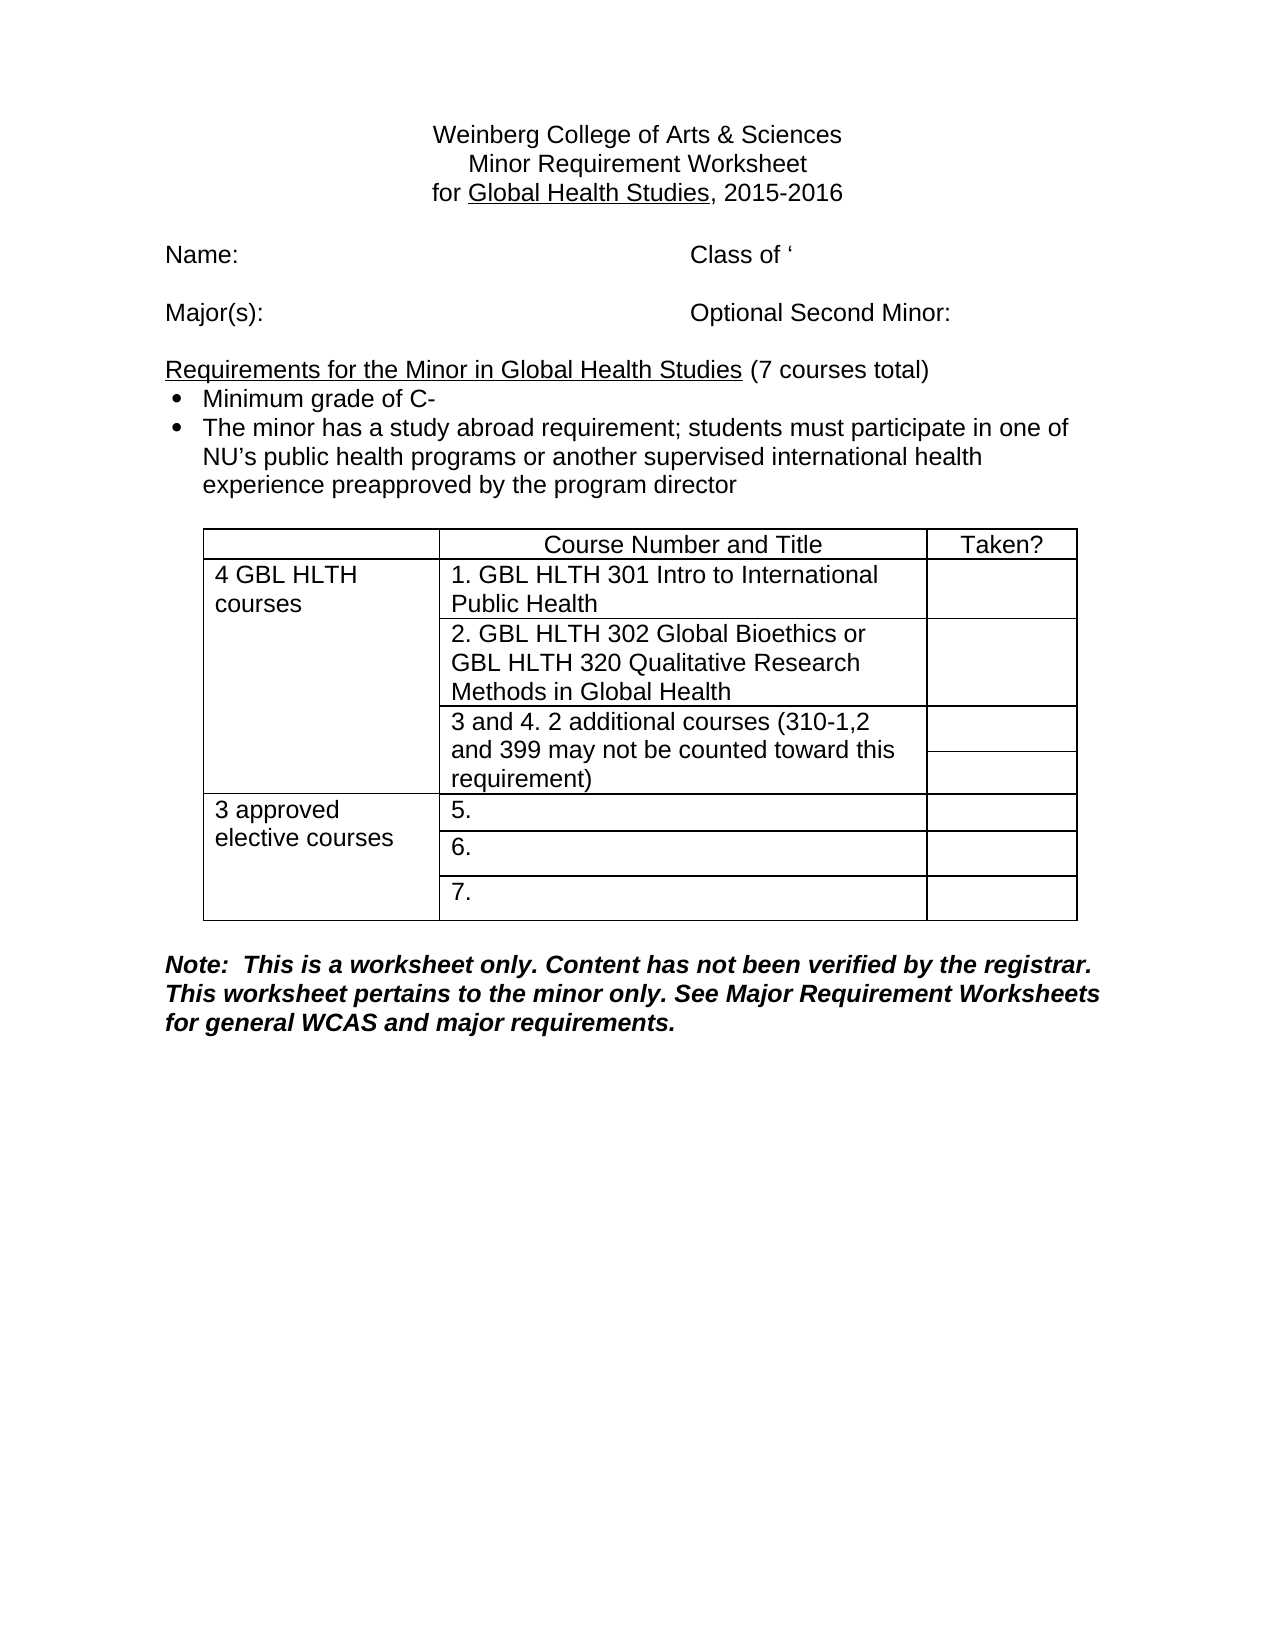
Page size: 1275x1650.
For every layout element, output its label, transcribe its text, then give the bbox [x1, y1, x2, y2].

table_cell [928, 832, 1076, 875]
text Weinberg College of Arts & Sciences [165, 120, 1110, 149]
table_cell 3 approved elective courses [204, 794, 439, 920]
subtitle for Global Health Studies, 2015-2016 [165, 177, 1110, 206]
table_cell [928, 619, 1076, 705]
table_cell [928, 707, 1076, 751]
table_cell [928, 877, 1076, 920]
text Name: Class of ‘ [165, 240, 1110, 269]
table_header Taken? [928, 530, 1076, 558]
table_cell 1. GBL HLTH 301 Intro to International Public Health [440, 560, 926, 617]
table_cell 3 and 4. 2 additional courses (310-1,2 and 399 may not be counted toward this requirement) [440, 707, 926, 793]
table_cell [928, 795, 1076, 830]
table_cell 7. [440, 877, 926, 920]
text Note: This is a worksheet only. Content has not been verified by the registrar. This worksheet pertains to the minor only. See Major Requirement Worksheets for general WCAS and major requirements. [165, 950, 1110, 1036]
table_cell 5. [440, 795, 926, 830]
text Requirements for the Minor in Global Health Studies (7 courses total) [165, 355, 1110, 384]
table_header [204, 530, 439, 558]
table_cell 6. [440, 832, 926, 875]
text Major(s): Optional Second Minor: [165, 298, 1110, 327]
subtitle Minor Requirement Worksheet [165, 149, 1110, 177]
list Minimum grade of C- [172, 384, 1110, 413]
table_cell [928, 560, 1076, 617]
table_cell 4 GBL HLTH courses [204, 560, 439, 793]
table_cell [928, 752, 1076, 793]
list The minor has a study abroad requirement; students must participate in one of NU’s public health programs or another supervised international health experience preapproved by the program director [172, 413, 1110, 499]
table_cell 2. GBL HLTH 302 Global Bioethics or GBL HLTH 320 Qualitative Research Methods in Global Health [440, 619, 926, 705]
table_header Course Number and Title [440, 530, 926, 558]
